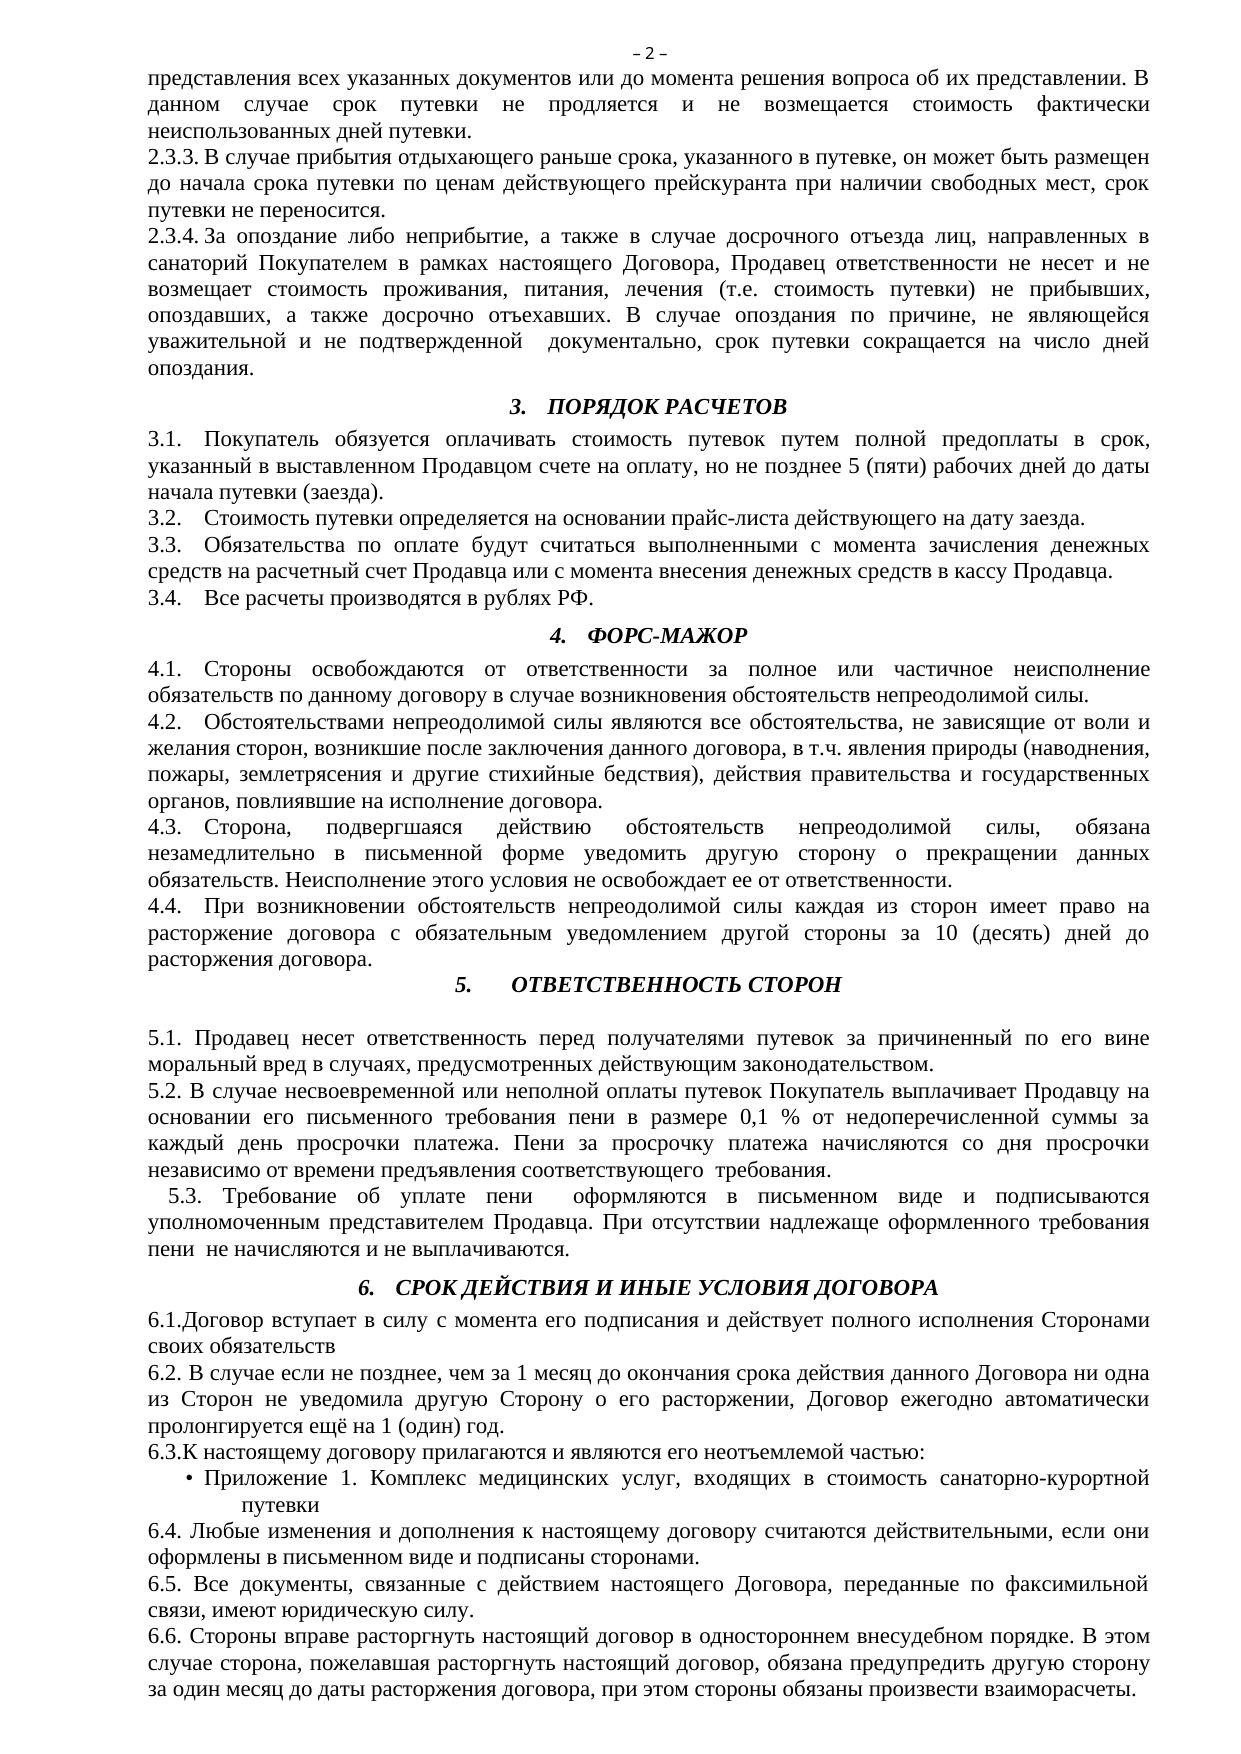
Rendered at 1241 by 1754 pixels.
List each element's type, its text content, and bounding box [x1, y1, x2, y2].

text 6.4. Любые изменения и дополнения к настоящему договору считаются действительными, если они оформлены в письменном виде и подписаны сторонами. [148, 1517, 1152, 1570]
text 6.3.К настоящему договору прилагаются и являются его неотъемлемой частью: [148, 1438, 1152, 1464]
text 5.1. Продавец несет ответственность перед получателями путевок за причиненный по его вине моральный вред в случаях, предусмотренных действующим законодательством. [148, 1024, 1152, 1077]
text 2.3.3. В случае прибытия отдыхающего раньше срока, указанного в путевке, он может быть размещен до начала срока путевки по ценам действующего прейскуранта при наличии свободных мест, срок путевки не переносится. [148, 143, 1152, 222]
list ОТВЕТСТВЕННОСТЬ СТОРОН [148, 971, 1152, 998]
text 2.3.4. За опоздание либо неприбытие, а также в случае досрочного отъезда лиц, направленных в санаторий Покупателем в рамках настоящего Договора, Продавец ответственности не несет и не возмещает стоимость проживания, питания, лечения (т.е. стоимость путевки) не прибывших, опоздавших, а также досрочно отъехавших. В случае опоздания по причине, не являющейся уважительной и не подтвержденной документально, срок путевки сокращается на число дней опоздания. [148, 222, 1152, 380]
text 6.1.Договор вступает в силу с момента его подписания и действует полного исполнения Сторонами своих обязательств [148, 1306, 1152, 1359]
list Стоимость путевки определяется на основании прайс-листа действующего на дату заезда. [148, 504, 1152, 531]
list Обязательства по оплате будут считаться выполненными с момента зачисления денежных средств на расчетный счет Продавца или с момента внесения денежных средств в кассу Продавца. [148, 531, 1152, 583]
text 5.2. В случае несвоевременной или неполной оплаты путевок Покупатель выплачивает Продавцу на основании его письменного требования пени в размере 0,1 % от недоперечисленной суммы за каждый день просрочки платежа. Пени за просрочку платежа начисляются со дня просрочки независимо от времени предъявления соответствующего требования. [148, 1077, 1152, 1182]
text 6.5. Все документы, связанные с действием настоящего Договора, переданные по факсимильной связи, имеют юридическую силу. [148, 1570, 1150, 1622]
list При возникновении обстоятельств непреодолимой силы каждая из сторон имеет право на расторжение договора с обязательным уведомлением другой стороны за 10 (десять) дней до расторжения договора. [148, 892, 1152, 971]
text 6.6. Стороны вправе расторгнуть настоящий договор в одностороннем внесудебном порядке. В этом случае сторона, пожелавшая расторгнуть настоящий договор, обязана предупредить другую сторону за один месяц до даты расторжения договора, при этом стороны обязаны произвести взаиморасчеты. [148, 1622, 1152, 1702]
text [148, 64, 1152, 143]
list Все расчеты производятся в рублях РФ. [148, 583, 1152, 610]
text 5.3. Требование об уплате пени оформляются в письменном виде и подписываются уполномоченным представителем Продавца. При отсутствии надлежаще оформленного требования пени не начисляются и не выплачиваются. [148, 1182, 1152, 1261]
list Покупатель обязуется оплачивать стоимость путевок путем полной предоплаты в срок, указанный в выставленном Продавцом счете на оплату, но не позднее 5 (пяти) рабочих дней до даты начала путевки (заезда). [148, 425, 1152, 504]
text 6.2. В случае если не позднее, чем за 1 месяц до окончания срока действия данного Договора ни одна из Сторон не уведомила другую Сторону о его расторжении, Договор ежегодно автоматически пролонгируется ещё на 1 (один) год. [148, 1359, 1152, 1438]
list ПОРЯДОК РАСЧЕТОВ [148, 393, 1152, 419]
text 6. СРОК ДЕЙСТВИЯ И ИНЫЕ УСЛОВИЯ ДОГОВОРА [148, 1274, 1152, 1300]
list Стороны освобождаются от ответственности за полное или частичное неисполнение обязательств по данному договору в случае возникновения обстоятельств непреодолимой силы. [148, 655, 1152, 708]
list Приложение 1. Комплекс медицинских услуг, входящих в стоимость санаторно-курортной путевки [185, 1464, 1152, 1517]
list Обстоятельствами непреодолимой силы являются все обстоятельства, не зависящие от воли и желания сторон, возникшие после заключения данного договора, в т.ч. явления природы (наводнения, пожары, землетрясения и другие стихийные бедствия), действия правительства и государственных органов, повлиявшие на исполнение договора. [148, 708, 1152, 813]
list Сторона, подвергшаяся действию обстоятельств непреодолимой силы, обязана незамедлительно в письменной форме уведомить другую сторону о прекращении данных обязательств. Неисполнение этого условия не освобождает ее от ответственности. [148, 813, 1152, 892]
text 4. ФОРС-МАЖОР [148, 622, 1152, 649]
